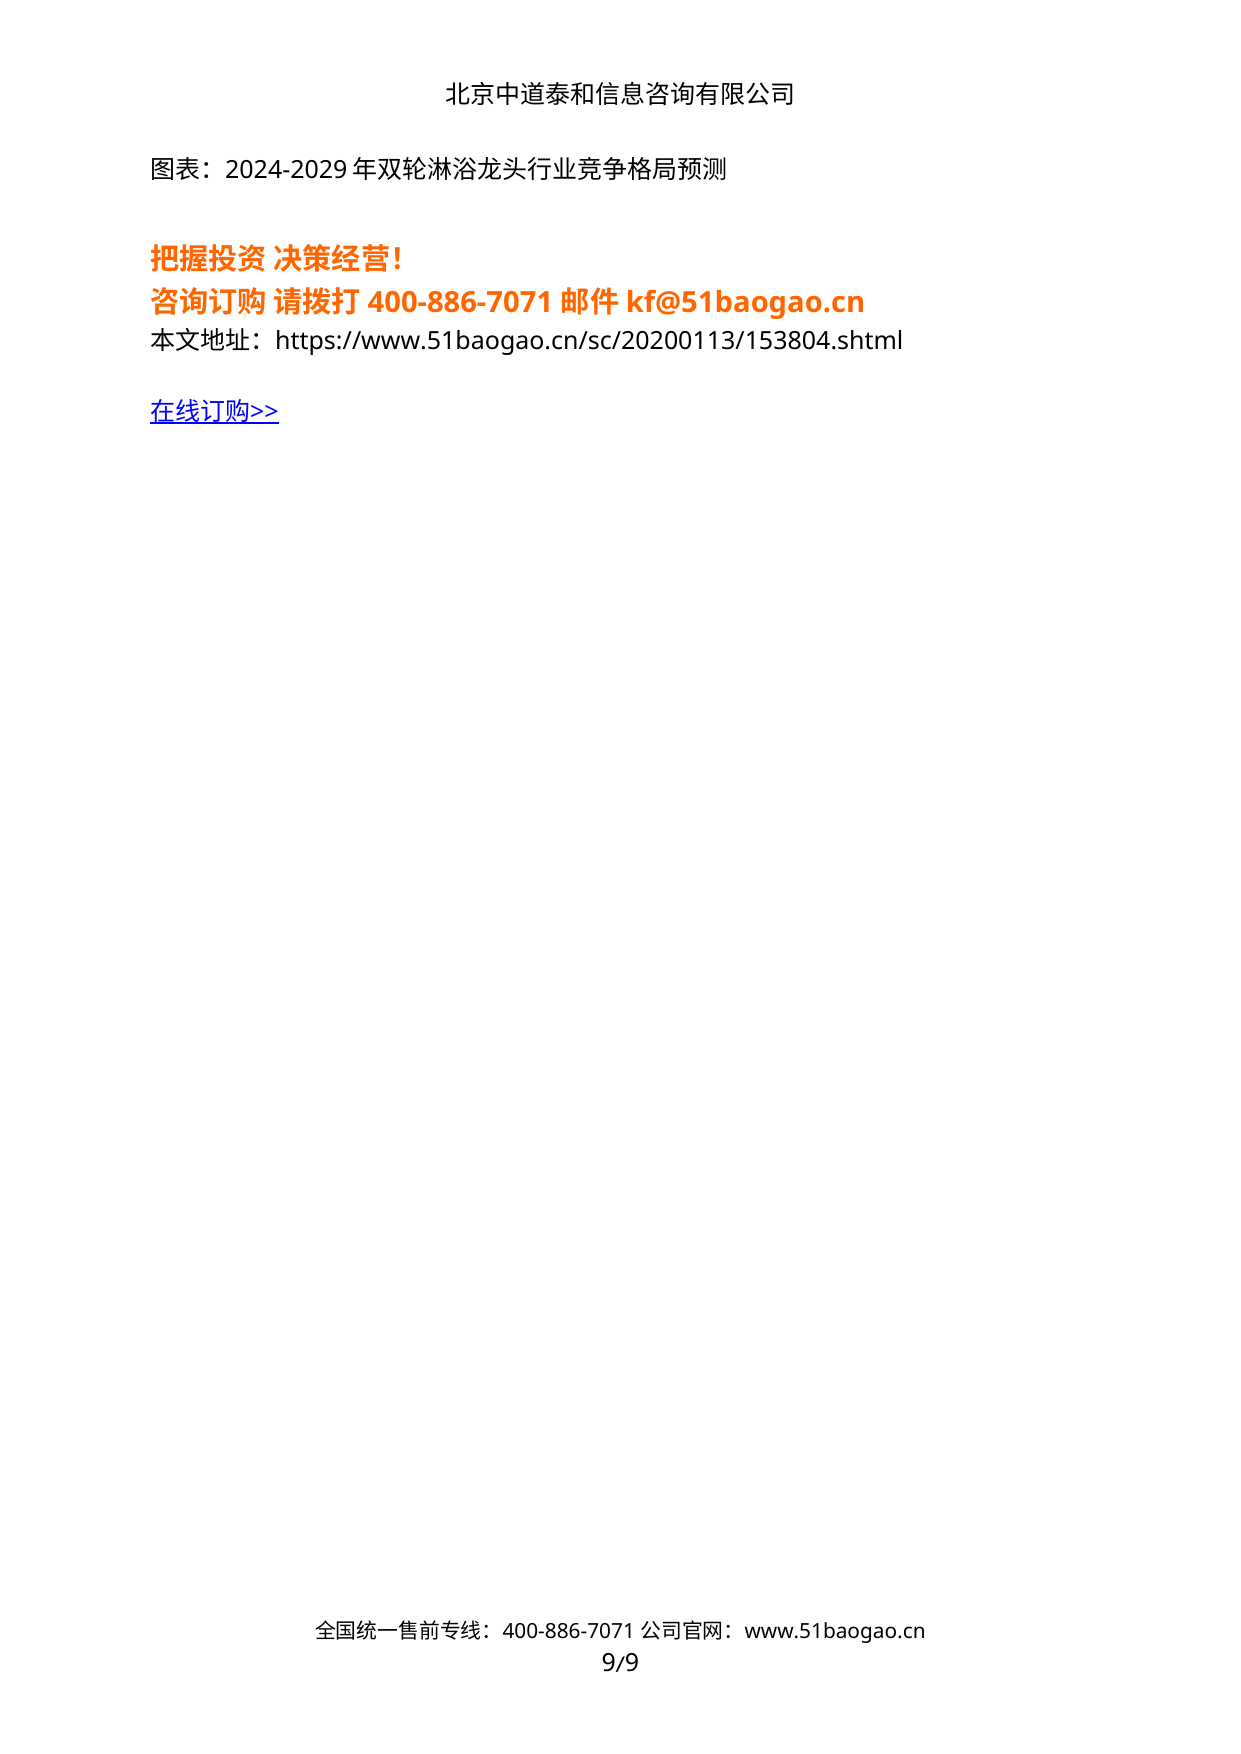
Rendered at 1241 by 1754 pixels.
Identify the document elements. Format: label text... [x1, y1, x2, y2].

text 图表：2024-2029年双轮淋浴龙头行业竞争格局预测 [150, 150, 1090, 186]
text 把握投资 决策经营！咨询订购 请拨打 400-886-7071 邮件 kf@51baogao.cn本文地址：https://www.51baogao.cn/sc/20200113/153804.shtml [150, 202, 1090, 357]
text 在线订购>> [150, 357, 1090, 427]
